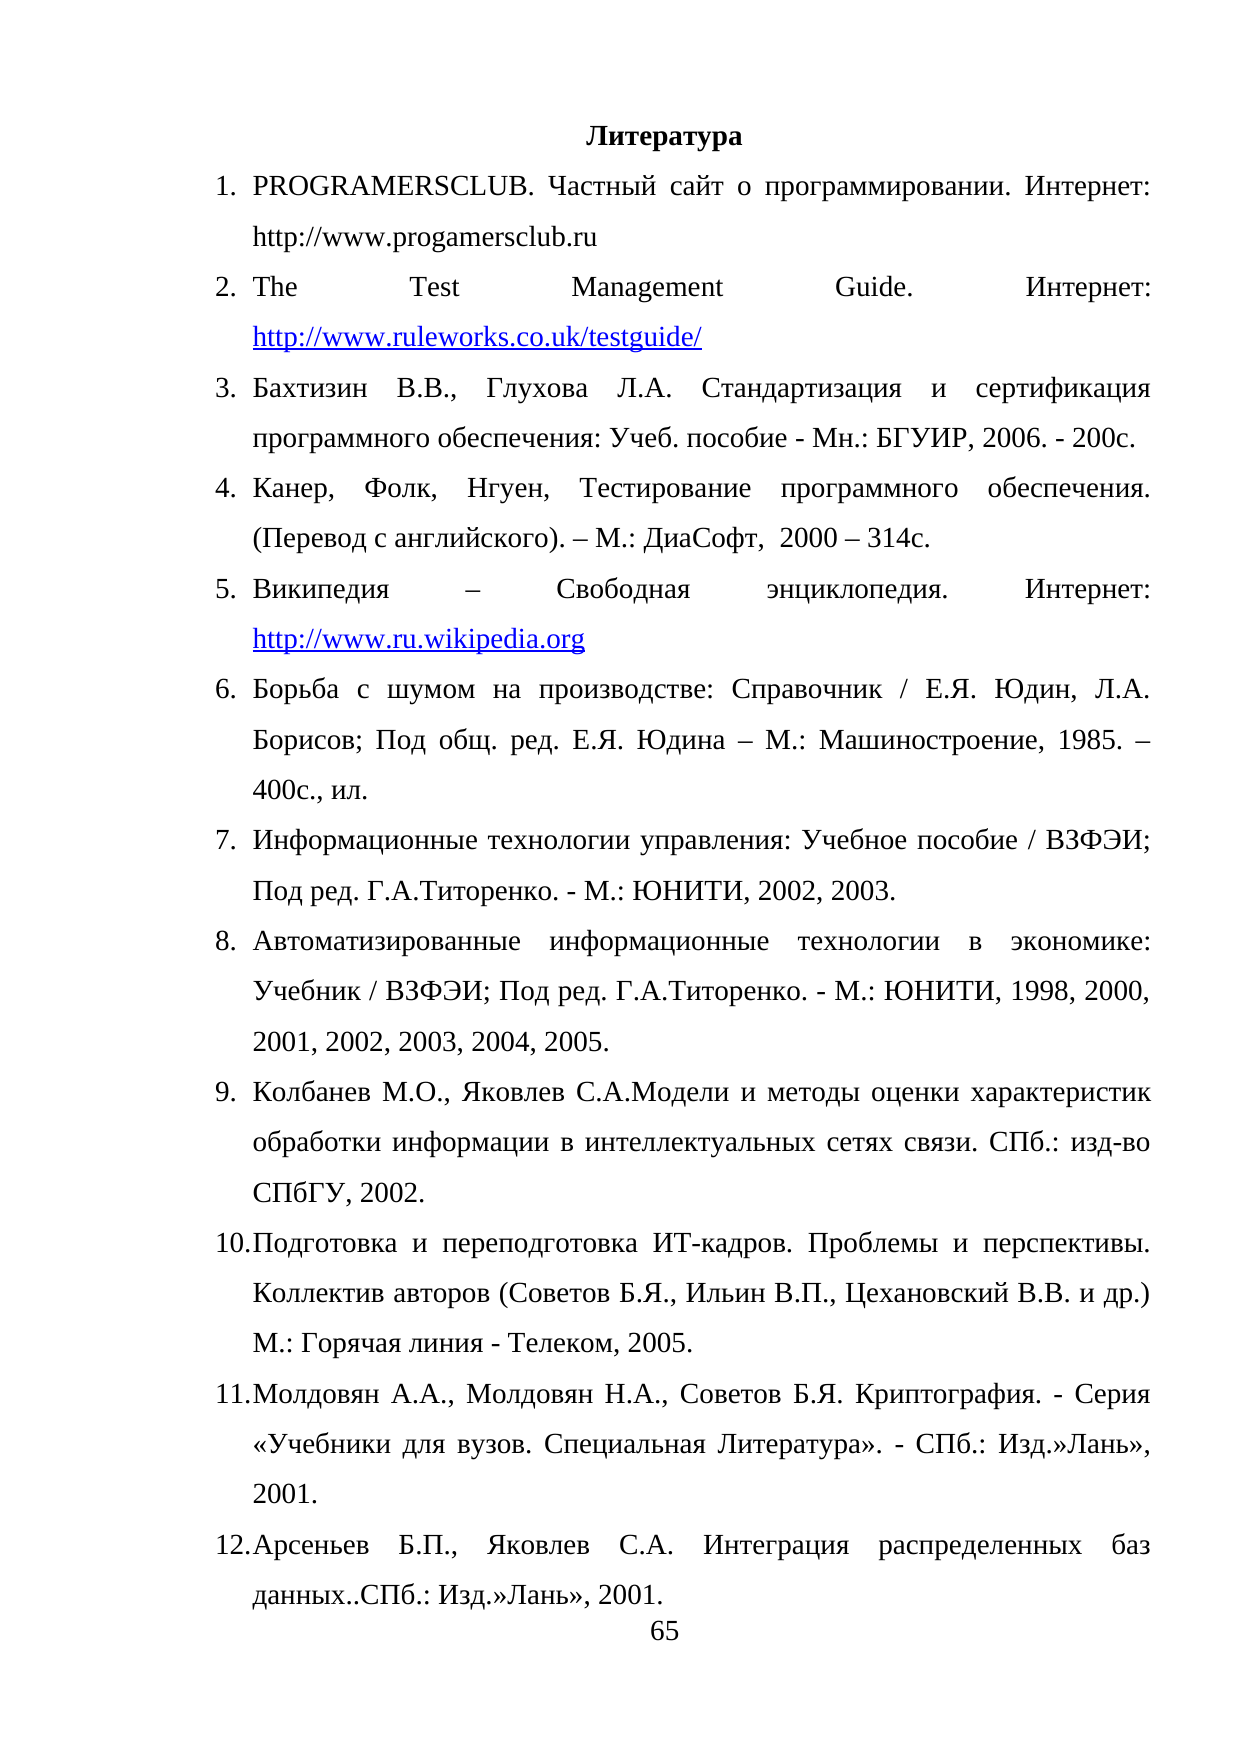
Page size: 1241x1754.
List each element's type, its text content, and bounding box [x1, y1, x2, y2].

list The Test Management Guide. Интернет: http://www.ruleworks.co.uk/testguide/ [215, 269, 1152, 353]
list PROGRAMERSCLUB. Частный сайт о программировании. Интернет: http://www.progamersclub.ru [215, 168, 1152, 252]
list Колбанев М.О., Яковлев С.А.Модели и методы оценки характеристик обработки информации в интеллектуальных сетях связи. СПб.: изд-во СПбГУ, 2002. [215, 1074, 1152, 1208]
subtitle Литература [177, 118, 1152, 152]
list Википедия – Свободная энциклопедия. Интернет: http://www.ru.wikipedia.org [215, 571, 1152, 655]
list Борьба с шумом на производстве: Справочник / Е.Я. Юдин, Л.А. Борисов; Под общ. ред. Е.Я. Юдина – М.: Машиностроение, 1985. – 400с., ил. [215, 672, 1152, 806]
list Канер, Фолк, Нгуен, Тестирование программного обеспечения. (Перевод с английского). – М.: ДиаСофт, 2000 – 314с. [215, 470, 1152, 554]
list Бахтизин В.В., Глухова Л.А. Стандартизация и сертификация программного обеспечения: Учеб. пособие - Мн.: БГУИР, 2006. - 200с. [215, 370, 1152, 453]
list Молдовян А.А., Молдовян Н.А., Советов Б.Я. Криптография. - Серия «Учебники для вузов. Специальная Литература». - СПб.: Изд.»Лань», 2001. [215, 1376, 1152, 1510]
list Подготовка и переподготовка ИТ-кадров. Проблемы и перспективы. Коллектив авторов (Советов Б.Я., Ильин В.П., Цехановский В.В. и др.) М.: Горячая линия - Телеком, 2005. [215, 1225, 1152, 1359]
list Информационные технологии управления: Учебное пособие / ВЗФЭИ; Под ред. Г.А.Титоренко. - М.: ЮНИТИ, 2002, 2003. [215, 822, 1152, 906]
list Автоматизированные информационные технологии в экономике: Учебник / ВЗФЭИ; Под ред. Г.А.Титоренко. - М.: ЮНИТИ, 1998, 2000, 2001, 2002, 2003, 2004, 2005. [215, 923, 1152, 1057]
list Арсеньев Б.П., Яковлев С.А. Интеграция распределенных баз данных..СПб.: Изд.»Лань», 2001. [215, 1527, 1152, 1611]
